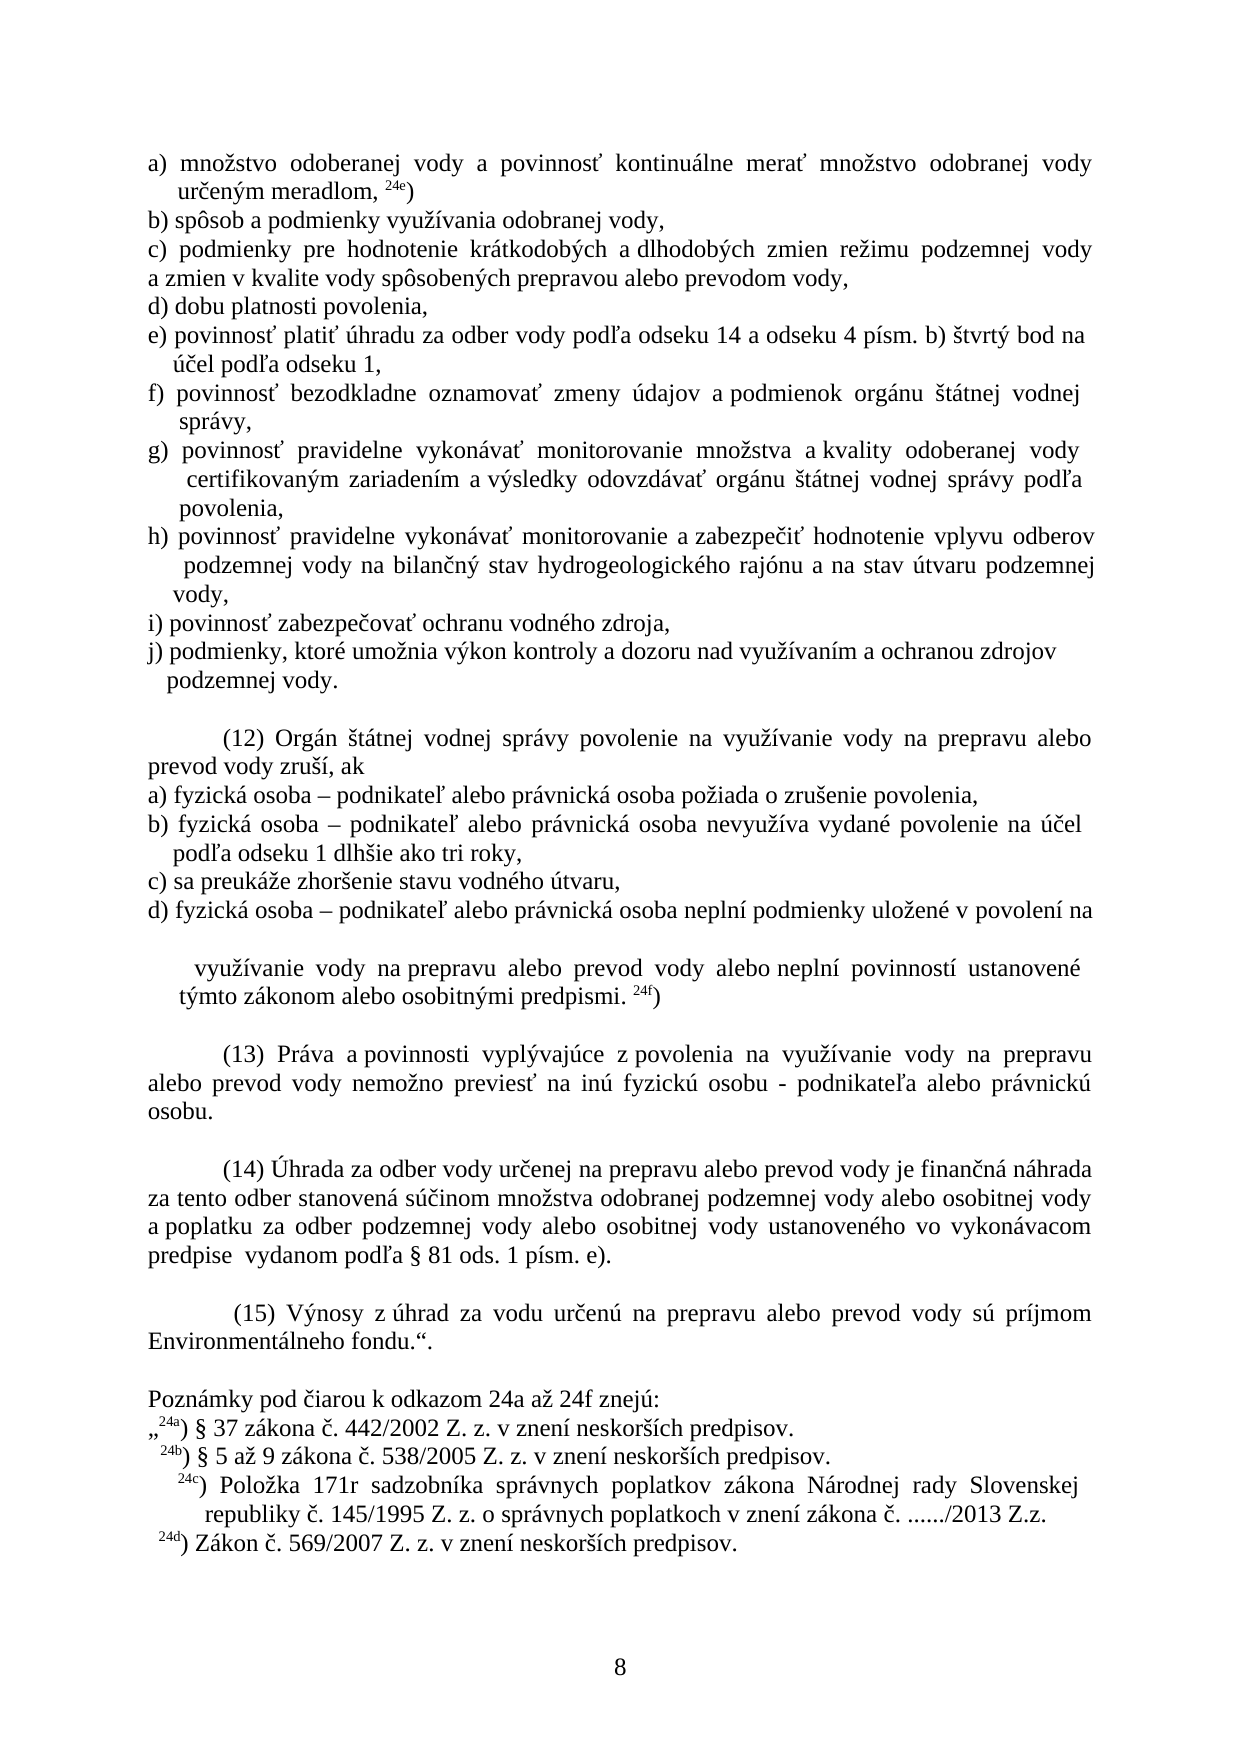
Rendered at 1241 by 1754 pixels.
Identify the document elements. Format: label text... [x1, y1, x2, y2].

text Poznámky pod čiarou k odkazom 24a až 24f znejú: [148, 1384, 1093, 1413]
text a) fyzická osoba – podnikateľ alebo právnická osoba požiada o zrušenie povolenia, [148, 780, 1093, 809]
text d) dobu platnosti povolenia, [148, 291, 1093, 320]
text a) množstvo odoberanej vody a povinnosť kontinuálne merať množstvo odobranej vody určeným meradlom, 24e) [148, 148, 1093, 205]
text e) povinnosť platiť úhradu za odber vody podľa odseku 14 a odseku 4 písm. b) štvrtý bod na účel podľa odseku 1, [148, 320, 1093, 378]
text 24b) § 5 až 9 zákona č. 538/2005 Z. z. v znení neskorších predpisov. [148, 1441, 1093, 1470]
text b) fyzická osoba – podnikateľ alebo právnická osoba nevyužíva vydané povolenie na účel podľa odseku 1 dlhšie ako tri roky, [148, 809, 1093, 866]
text b) spôsob a podmienky využívania odobranej vody, [148, 205, 1093, 234]
text f) povinnosť bezodkladne oznamovať zmeny údajov a podmienok orgánu štátnej vodnej správy, [148, 378, 1093, 435]
text 24c) Položka 171r sadzobníka správnych poplatkov zákona Národnej rady Slovenskej republiky č. 145/1995 Z. z. o správnych poplatkoch v znení zákona č. ....../2013 Z.z. [148, 1470, 1093, 1528]
text i) povinnosť zabezpečovať ochranu vodného zdroja, [148, 608, 1093, 636]
text (12) Orgán štátnej vodnej správy povolenie na využívanie vody na prepravu alebo prevod vody zruší, ak [148, 723, 1093, 780]
text d) fyzická osoba – podnikateľ alebo právnická osoba neplní podmienky uložené v povolení na využívanie vody na prepravu alebo prevod vody alebo neplní povinností ustanovené týmto zákonom alebo osobitnými predpismi. 24f) [148, 895, 1093, 1010]
text c) podmienky pre hodnotenie krátkodobých a dlhodobých zmien režimu podzemnej vody a zmien v kvalite vody spôsobených prepravou alebo prevodom vody, [148, 234, 1093, 291]
text (13) Práva a povinnosti vyplývajúce z povolenia na využívanie vody na prepravu alebo prevod vody nemožno previesť na inú fyzickú osobu - podnikateľa alebo právnickú osobu. [148, 1039, 1093, 1125]
text g) povinnosť pravidelne vykonávať monitorovanie množstva a kvality odoberanej vody certifikovaným zariadením a výsledky odovzdávať orgánu štátnej vodnej správy podľa povolenia, [148, 435, 1093, 521]
text „24a) § 37 zákona č. 442/2002 Z. z. v znení neskorších predpisov. [148, 1413, 1093, 1441]
text (14) Úhrada za odber vody určenej na prepravu alebo prevod vody je finančná náhrada za tento odber stanovená súčinom množstva odobranej podzemnej vody alebo osobitnej vody a poplatku za odber podzemnej vody alebo osobitnej vody ustanoveného vo vykonávacom predpise vydanom podľa § 81 ods. 1 písm. e). [148, 1154, 1093, 1269]
text (15) Výnosy z úhrad za vodu určenú na prepravu alebo prevod vody sú príjmom Environmentálneho fondu.“. [148, 1298, 1093, 1355]
text 24d) Zákon č. 569/2007 Z. z. v znení neskorších predpisov. [148, 1528, 1093, 1556]
text h) povinnosť pravidelne vykonávať monitorovanie a zabezpečiť hodnotenie vplyvu odberov podzemnej vody na bilančný stav hydrogeologického rajónu a na stav útvaru podzemnej vody, [148, 521, 1104, 608]
text c) sa preukáže zhoršenie stavu vodného útvaru, [148, 866, 1093, 895]
text j) podmienky, ktoré umožnia výkon kontroly a dozoru nad využívaním a ochranou zdrojov podzemnej vody. [148, 636, 1093, 694]
